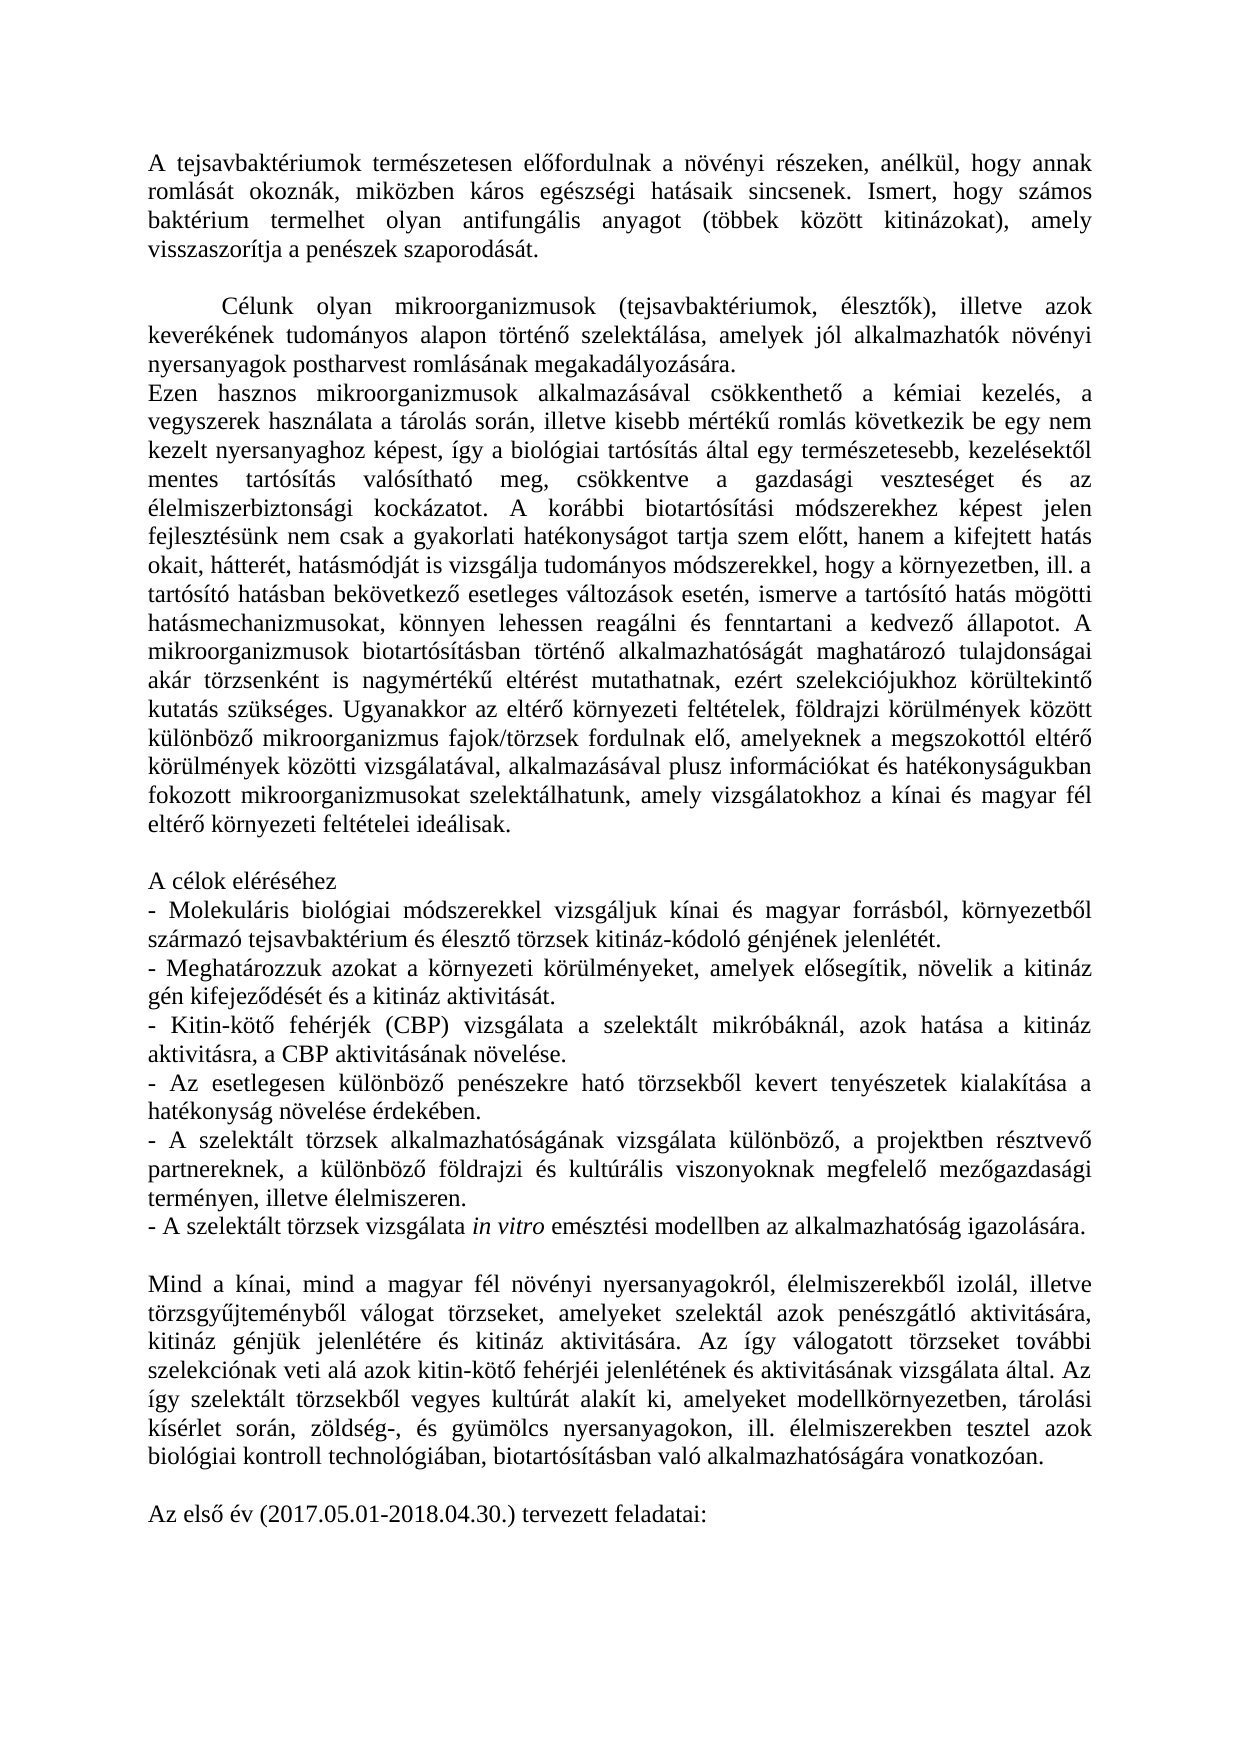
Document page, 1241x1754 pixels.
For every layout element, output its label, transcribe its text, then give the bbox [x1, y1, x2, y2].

text Az első év (2017.05.01-2018.04.30.) tervezett feladatai: [148, 1499, 1093, 1528]
text A célok eléréséhez [148, 866, 1093, 895]
text - Meghatározzuk azokat a környezeti körülményeket, amelyek elősegítik, növelik a kitináz gén kifejeződését és a kitináz aktivitását. [148, 953, 1093, 1010]
text - A szelektált törzsek alkalmazhatóságának vizsgálata különböző, a projektben résztvevő partnereknek, a különböző földrajzi és kultúrális viszonyoknak megfelelő mezőgazdasági terményen, illetve élelmiszeren. [148, 1125, 1093, 1211]
text - Az esetlegesen különböző penészekre ható törzsekből kevert tenyészetek kialakítása a hatékonyság növelése érdekében. [148, 1068, 1093, 1125]
text A tejsavbaktériumok természetesen előfordulnak a növényi részeken, anélkül, hogy annak romlását okoznák, miközben káros egészségi hatásaik sincsenek. Ismert, hogy számos baktérium termelhet olyan antifungális anyagot (többek között kitinázokat), amely visszaszorítja a penészek szaporodását. [148, 148, 1093, 263]
text - Kitin-kötő fehérjék (CBP) vizsgálata a szelektált mikróbáknál, azok hatása a kitináz aktivitásra, a CBP aktivitásának növelése. [148, 1010, 1093, 1068]
text Célunk olyan mikroorganizmusok (tejsavbaktériumok, élesztők), illetve azok keverékének tudományos alapon történő szelektálása, amelyek jól alkalmazhatók növényi nyersanyagok postharvest romlásának megakadályozására. [148, 291, 1093, 378]
text - A szelektált törzsek vizsgálata in vitro emésztési modellben az alkalmazhatóság igazolására. [148, 1211, 1093, 1240]
text Ezen hasznos mikroorganizmusok alkalmazásával csökkenthető a kémiai kezelés, a vegyszerek használata a tárolás során, illetve kisebb mértékű romlás következik be egy nem kezelt nyersanyaghoz képest, így a biológiai tartósítás által egy természetesebb, kezelésektől mentes tartósítás valósítható meg, csökkentve a gazdasági veszteséget és az élelmiszerbiztonsági kockázatot. A korábbi biotartósítási módszerekhez képest jelen fejlesztésünk nem csak a gyakorlati hatékonyságot tartja szem előtt, hanem a kifejtett hatás okait, hátterét, hatásmódját is vizsgálja tudományos módszerekkel, hogy a környezetben, ill. a tartósító hatásban bekövetkező esetleges változások esetén, ismerve a tartósító hatás mögötti hatásmechanizmusokat, könnyen lehessen reagálni és fenntartani a kedvező állapotot. A mikroorganizmusok biotartósításban történő alkalmazhatóságát maghatározó tulajdonságai akár törzsenként is nagymértékű eltérést mutathatnak, ezért szelekciójukhoz körültekintő kutatás szükséges. Ugyanakkor az eltérő környezeti feltételek, földrajzi körülmények között különböző mikroorganizmus fajok/törzsek fordulnak elő, amelyeknek a megszokottól eltérő körülmények közötti vizsgálatával, alkalmazásával plusz információkat és hatékonyságukban fokozott mikroorganizmusokat szelektálhatunk, amely vizsgálatokhoz a kínai és magyar fél eltérő környezeti feltételei ideálisak. [148, 378, 1093, 838]
text - Molekuláris biológiai módszerekkel vizsgáljuk kínai és magyar forrásból, környezetből származó tejsavbaktérium és élesztő törzsek kitináz-kódoló génjének jelenlétét. [148, 895, 1093, 953]
text Mind a kínai, mind a magyar fél növényi nyersanyagokról, élelmiszerekből izolál, illetve törzsgyűjteményből válogat törzseket, amelyeket szelektál azok penészgátló aktivitására, kitináz génjük jelenlétére és kitináz aktivitására. Az így válogatott törzseket további szelekciónak veti alá azok kitin-kötő fehérjéi jelenlétének és aktivitásának vizsgálata által. Az így szelektált törzsekből vegyes kultúrát alakít ki, amelyeket modellkörnyezetben, tárolási kísérlet során, zöldség-, és gyümölcs nyersanyagokon, ill. élelmiszerekben tesztel azok biológiai kontroll technológiában, biotartósításban való alkalmazhatóságára vonatkozóan. [148, 1269, 1093, 1470]
